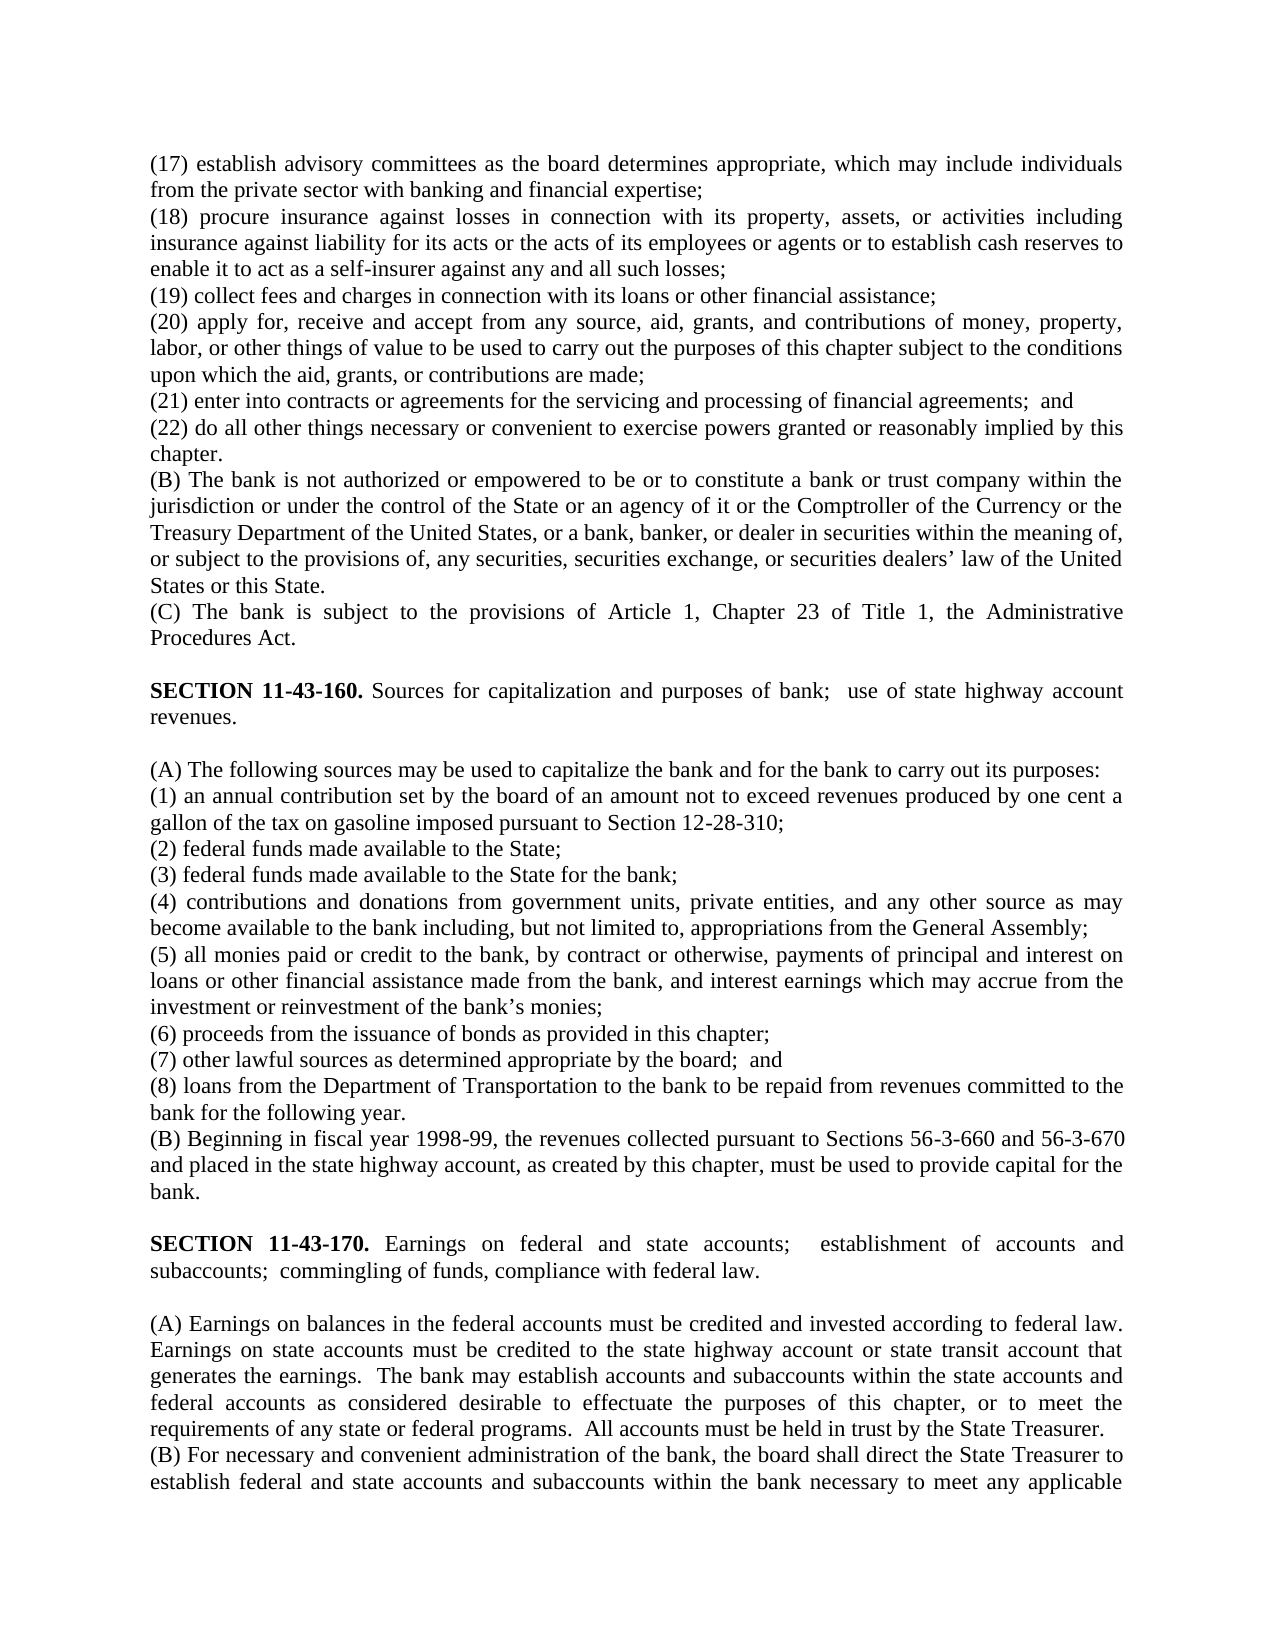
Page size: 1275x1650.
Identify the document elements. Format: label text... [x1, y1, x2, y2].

text (7) other lawful sources as determined appropriate by the board; and [150, 1046, 1125, 1072]
text (21) enter into contracts or agreements for the servicing and processing of financial agreements; and [150, 387, 1125, 413]
text (20) apply for, receive and accept from any source, aid, grants, and contributions of money, property, labor, or other things of value to be used to carry out the purposes of this chapter subject to the conditions upon which the aid, grants, or contributions are made; [150, 308, 1125, 387]
text (4) contributions and donations from government units, private entities, and any other source as may become available to the bank including, but not limited to, appropriations from the General Assembly; [150, 888, 1125, 941]
text (A) The following sources may be used to capitalize the bank and for the bank to carry out its purposes: [150, 756, 1125, 782]
text (6) proceeds from the issuance of bonds as provided in this chapter; [150, 1020, 1125, 1046]
text (A) Earnings on balances in the federal accounts must be credited and invested according to federal law. Earnings on state accounts must be credited to the state highway account or state transit account that generates the earnings. The bank may establish accounts and subaccounts within the state accounts and federal accounts as considered desirable to effectuate the purposes of this chapter, or to meet the requirements of any state or federal programs. All accounts must be held in trust by the State Treasurer. [150, 1309, 1125, 1441]
text (17) establish advisory committees as the board determines appropriate, which may include individuals from the private sector with banking and financial expertise; [150, 150, 1125, 203]
text (B) The bank is not authorized or empowered to be or to constitute a bank or trust company within the jurisdiction or under the control of the State or an agency of it or the Comptroller of the Currency or the Treasury Department of the United States, or a bank, banker, or dealer in securities within the meaning of, or subject to the provisions of, any securities, securities exchange, or securities dealers’ law of the United States or this State. [150, 466, 1125, 598]
text (3) federal funds made available to the State for the bank; [150, 862, 1125, 888]
text (5) all monies paid or credit to the bank, by contract or otherwise, payments of principal and interest on loans or other financial assistance made from the bank, and interest earnings which may accrue from the investment or reinvestment of the bank’s monies; [150, 941, 1125, 1020]
text SECTION 11-43-160. Sources for capitalization and purposes of bank; use of state highway account revenues. [150, 677, 1125, 730]
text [150, 1441, 1125, 1494]
text (18) procure insurance against losses in connection with its property, assets, or activities including insurance against liability for its acts or the acts of its employees or agents or to establish cash reserves to enable it to act as a self-insurer against any and all such losses; [150, 203, 1125, 282]
text SECTION 11-43-170. Earnings on federal and state accounts; establishment of accounts and subaccounts; commingling of funds, compliance with federal law. [150, 1231, 1125, 1283]
text (2) federal funds made available to the State; [150, 835, 1125, 862]
text (1) an annual contribution set by the board of an amount not to exceed revenues produced by one cent a gallon of the tax on gasoline imposed pursuant to Section 12-28-310; [150, 782, 1125, 835]
text (C) The bank is subject to the provisions of Article 1, Chapter 23 of Title 1, the Administrative Procedures Act. [150, 598, 1125, 651]
text (8) loans from the Department of Transportation to the bank to be repaid from revenues committed to the bank for the following year. [150, 1072, 1125, 1125]
text (19) collect fees and charges in connection with its loans or other financial assistance; [150, 282, 1125, 308]
text (B) Beginning in fiscal year 1998-99, the revenues collected pursuant to Sections 56-3-660 and 56-3-670 and placed in the state highway account, as created by this chapter, must be used to provide capital for the bank. [150, 1125, 1125, 1204]
text (22) do all other things necessary or convenient to exercise powers granted or reasonably implied by this chapter. [150, 413, 1125, 466]
